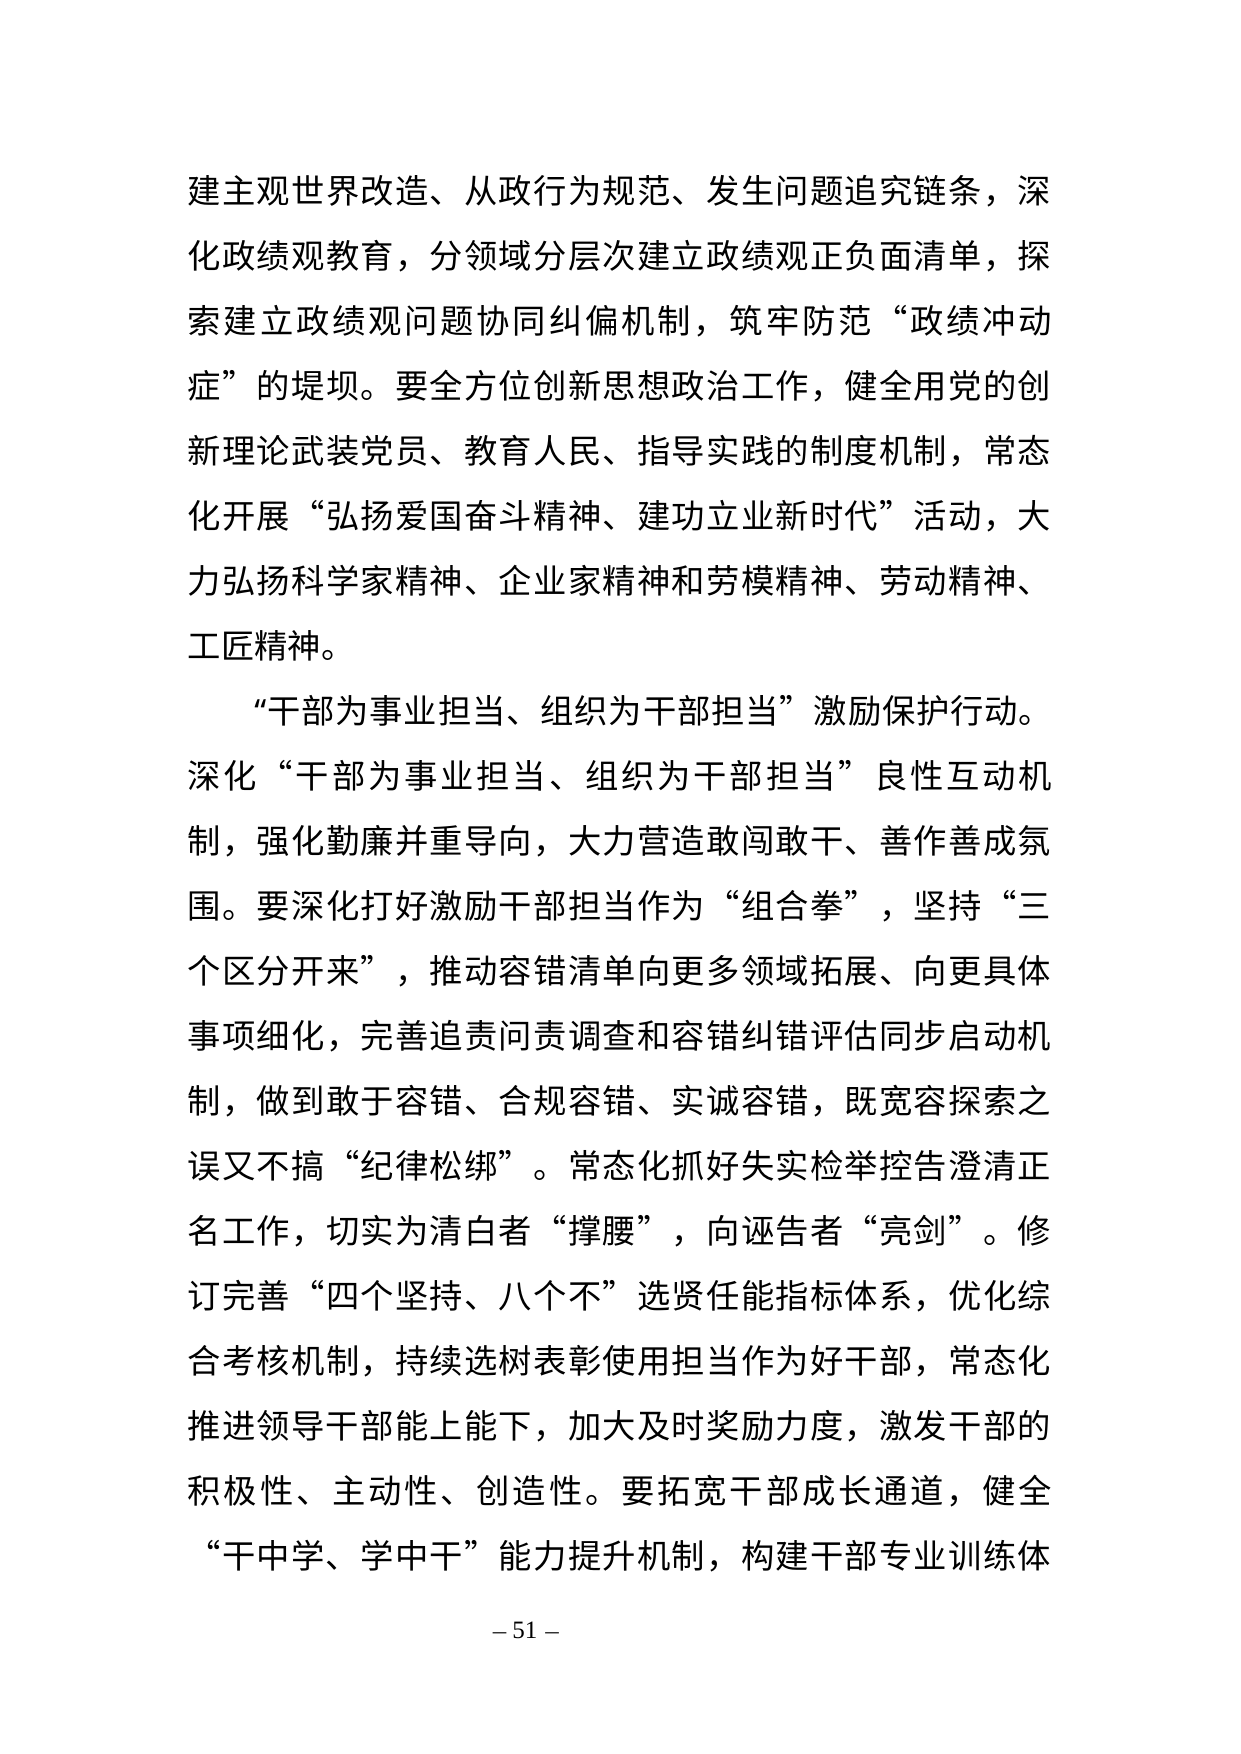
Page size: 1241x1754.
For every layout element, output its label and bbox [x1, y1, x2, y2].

text [187, 676, 1053, 1586]
text [187, 156, 1053, 676]
